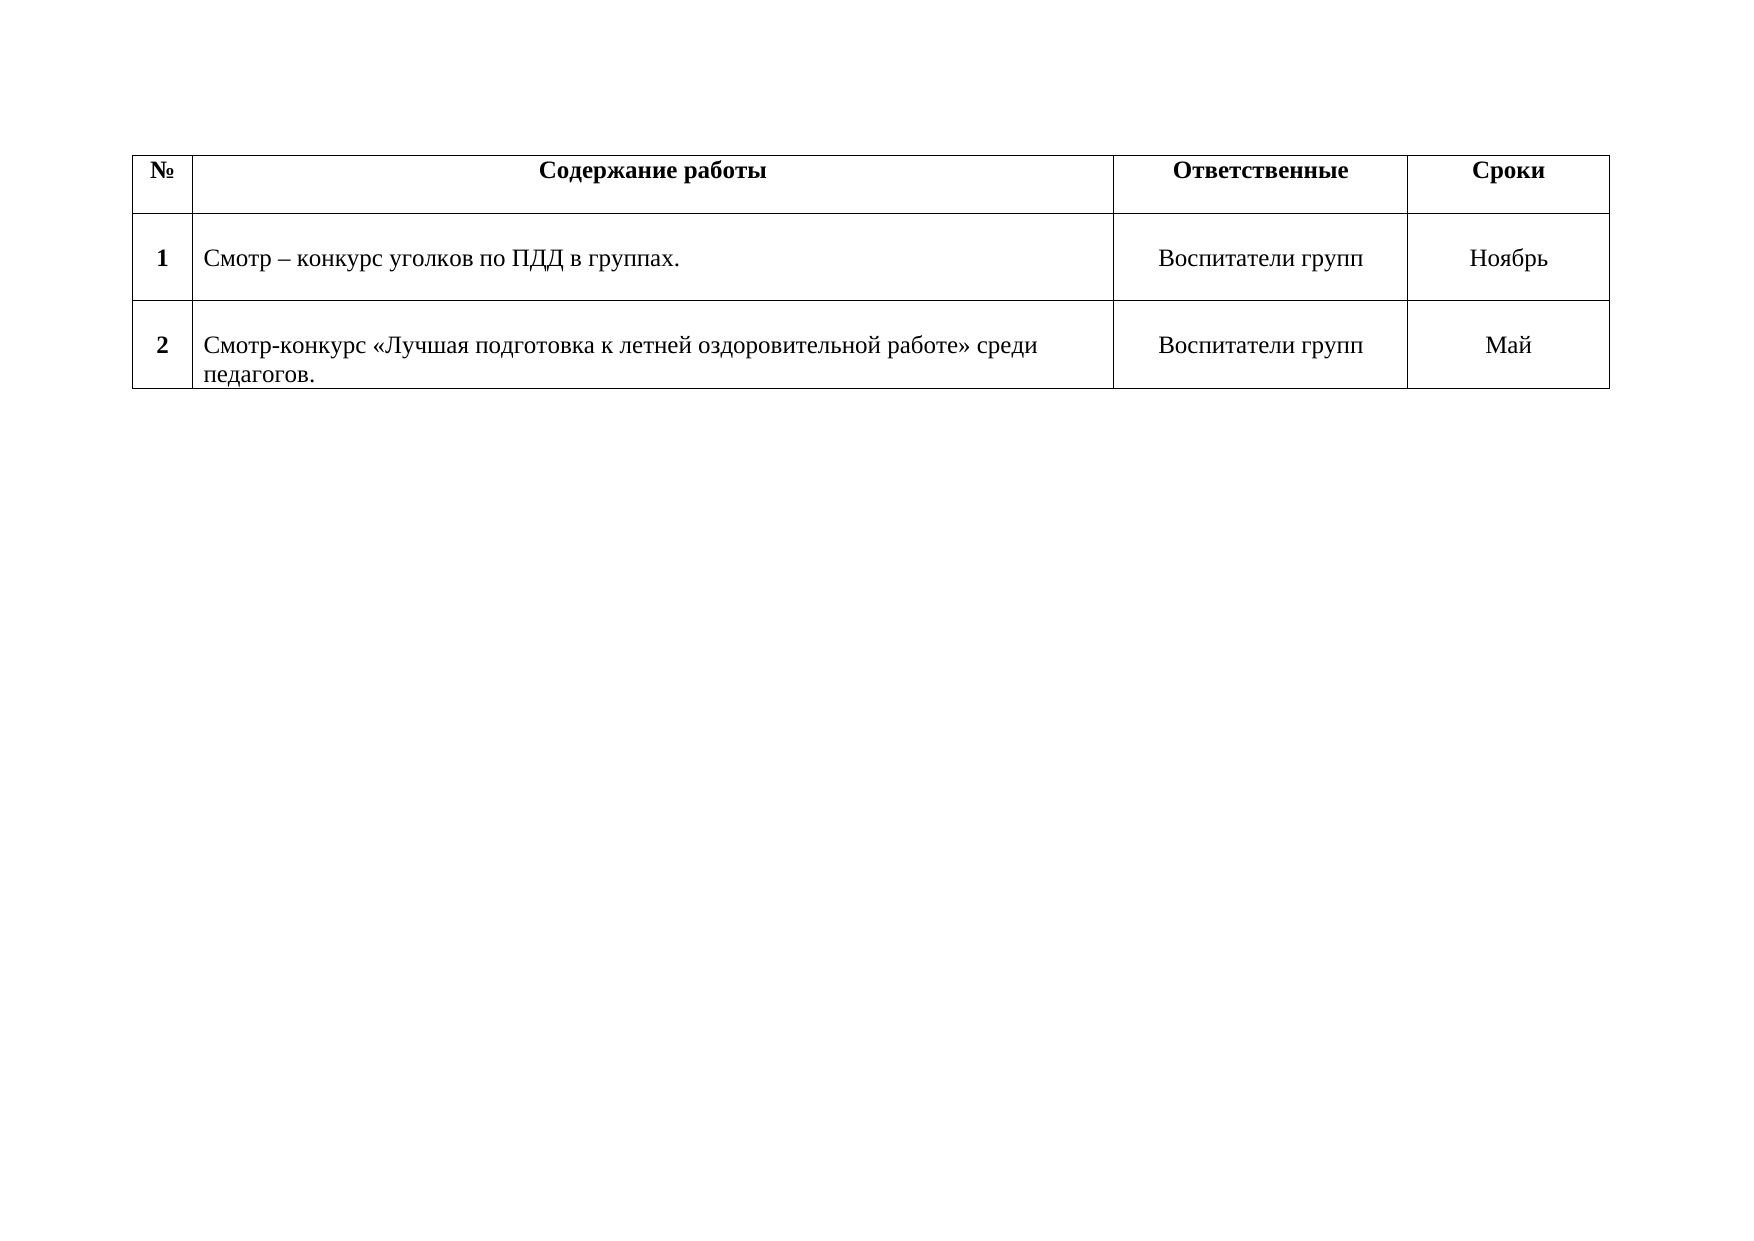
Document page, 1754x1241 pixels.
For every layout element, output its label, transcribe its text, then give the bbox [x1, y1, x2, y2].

table_cell 1 [133, 214, 192, 300]
table_cell Воспитатели групп [1114, 301, 1407, 388]
table_cell Смотр-конкурс «Лучшая подготовка к летней оздоровительной работе» среди педагогов. [193, 301, 1113, 388]
table_cell Май [1408, 301, 1609, 388]
table_header Сроки [1408, 156, 1609, 213]
table_cell Воспитатели групп [1114, 214, 1407, 300]
table_cell Ноябрь [1408, 214, 1609, 300]
table_cell Смотр – конкурс уголков по ПДД в группах. [193, 214, 1113, 300]
table_cell 2 [133, 301, 192, 388]
table_header № [133, 156, 192, 213]
table_header Ответственные [1114, 156, 1407, 213]
table_header Содержание работы [193, 156, 1113, 213]
